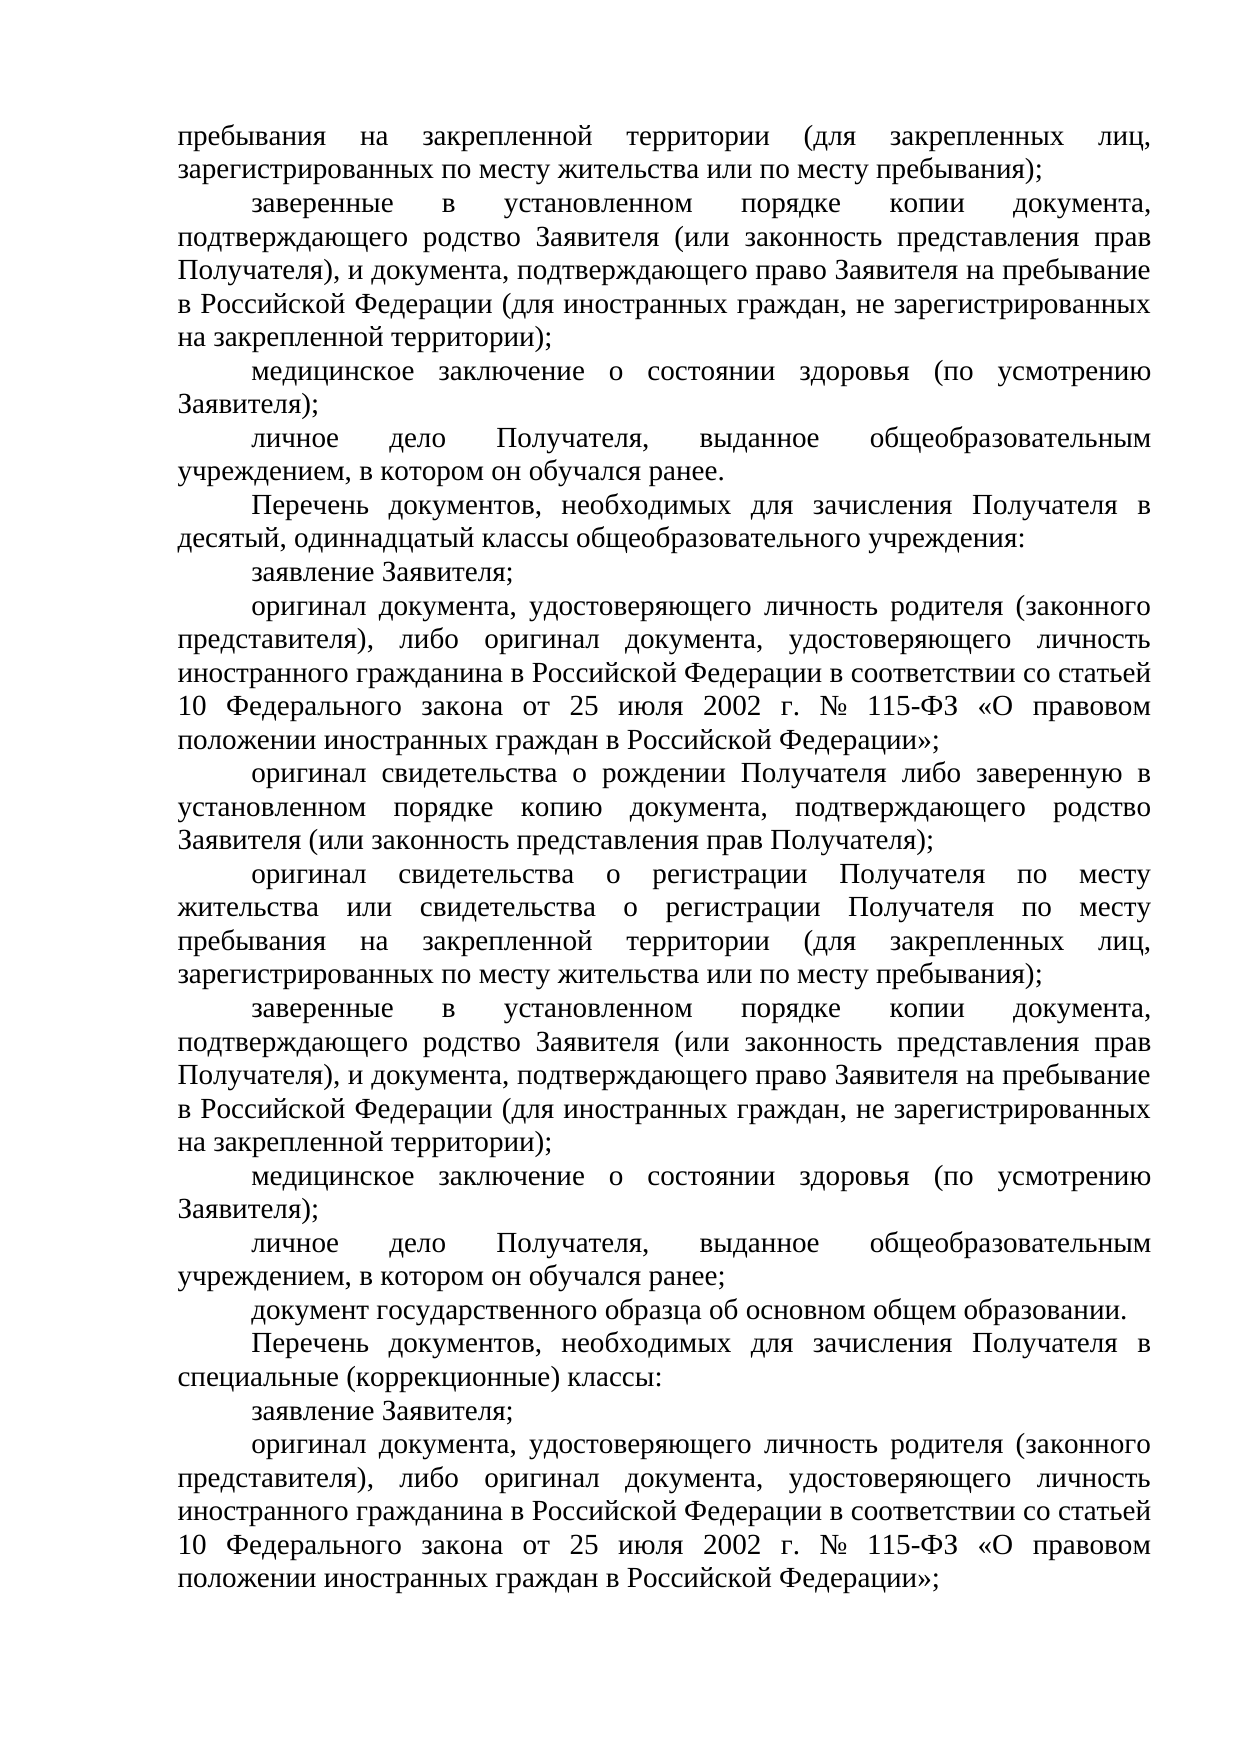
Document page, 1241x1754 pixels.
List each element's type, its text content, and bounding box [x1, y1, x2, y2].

text оригинал свидетельства о рождении Получателя либо заверенную в установленном порядке копию документа, подтверждающего родство Заявителя (или законность представления прав Получателя); [177, 755, 1152, 856]
text личное дело Получателя, выданное общеобразовательным учреждением, в котором он обучался ранее. [177, 420, 1152, 487]
text заверенные в установленном порядке копии документа, подтверждающего родство Заявителя (или законность представления прав Получателя), и документа, подтверждающего право Заявителя на пребывание в Российской Федерации (для иностранных граждан, не зарегистрированных на закрепленной территории); [177, 990, 1152, 1158]
text Перечень документов, необходимых для зачисления Получателя в десятый, одиннадцатый классы общеобразовательного учреждения: [177, 487, 1152, 554]
text медицинское заключение о состоянии здоровья (по усмотрению Заявителя); [177, 353, 1152, 420]
text Перечень документов, необходимых для зачисления Получателя в специальные (коррекционные) классы: [177, 1326, 1152, 1393]
text заявление Заявителя; [177, 1393, 1152, 1426]
text документ государственного образца об основном общем образовании. [177, 1292, 1152, 1326]
text медицинское заключение о состоянии здоровья (по усмотрению Заявителя); [177, 1158, 1152, 1225]
text личное дело Получателя, выданное общеобразовательным учреждением, в котором он обучался ранее; [177, 1225, 1152, 1292]
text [177, 118, 1152, 185]
text заявление Заявителя; [177, 554, 1152, 588]
text оригинал документа, удостоверяющего личность родителя (законного представителя), либо оригинал документа, удостоверяющего личность иностранного гражданина в Российской Федерации в соответствии со статьей 10 Федерального закона от 25 июля 2002 г. № 115-ФЗ «О правовом положении иностранных граждан в Российской Федерации»; [177, 1426, 1152, 1594]
text заверенные в установленном порядке копии документа, подтверждающего родство Заявителя (или законность представления прав Получателя), и документа, подтверждающего право Заявителя на пребывание в Российской Федерации (для иностранных граждан, не зарегистрированных на закрепленной территории); [177, 185, 1152, 353]
text оригинал документа, удостоверяющего личность родителя (законного представителя), либо оригинал документа, удостоверяющего личность иностранного гражданина в Российской Федерации в соответствии со статьей 10 Федерального закона от 25 июля 2002 г. № 115-ФЗ «О правовом положении иностранных граждан в Российской Федерации»; [177, 588, 1152, 755]
